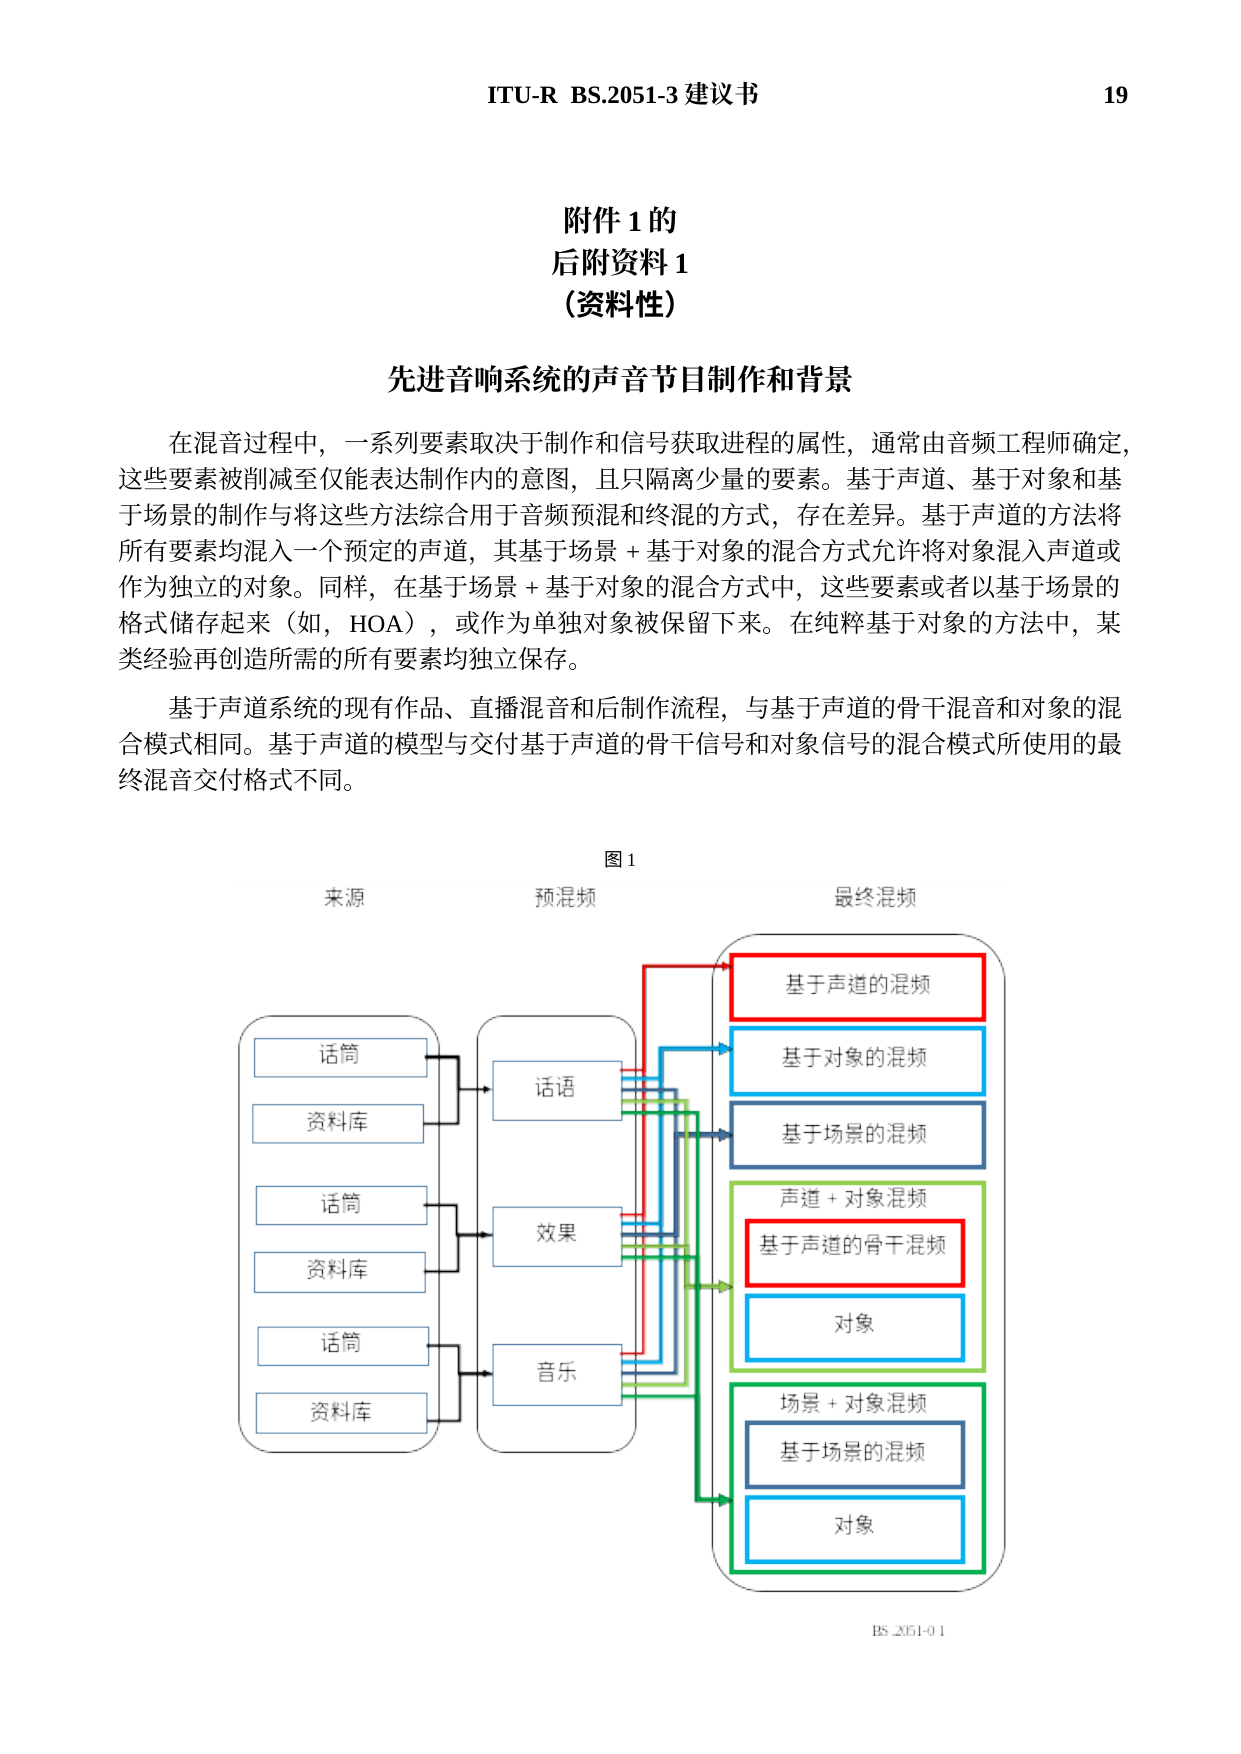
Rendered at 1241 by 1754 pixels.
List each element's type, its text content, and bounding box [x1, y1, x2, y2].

text 图1 [118, 846, 1122, 872]
title 在混音过程中，一系列要素取决于制作和信号获取进程的属性，通常由音频工程师确定，这些要素被削减至仅能表达制作内的意图，且只隔离少量的要素。基于声道、基于对象和基于场景的制作与将这些方法综合用于音频预混和终混的方式，存在差异。基于声道的方法将所有要素均混入一个预定的声道，其基于场景 + 基于对象的混合方式允许将对象混入声道或作为独立的对象。同样，在基于场景 + 基于对象的混合方式中，这些要素或者以基于场景的格式储存起来（如，HOA），或作为单独对象被保留下来。在纯粹基于对象的方法中，某类经验再创造所需的所有要素均独立保存。 [118, 424, 1122, 676]
title 附件1的 后附资料1 （资料性） 先进音响系统的声音节目制作和背景 [118, 198, 1122, 399]
text 基于声道系统的现有作品、直播混音和后制作流程，与基于声道的骨干混音和对象的混合模式相同。基于声道的模型与交付基于声道的骨干信号和对象信号的混合模式所使用的最终混音交付格式不同。 [118, 688, 1122, 796]
